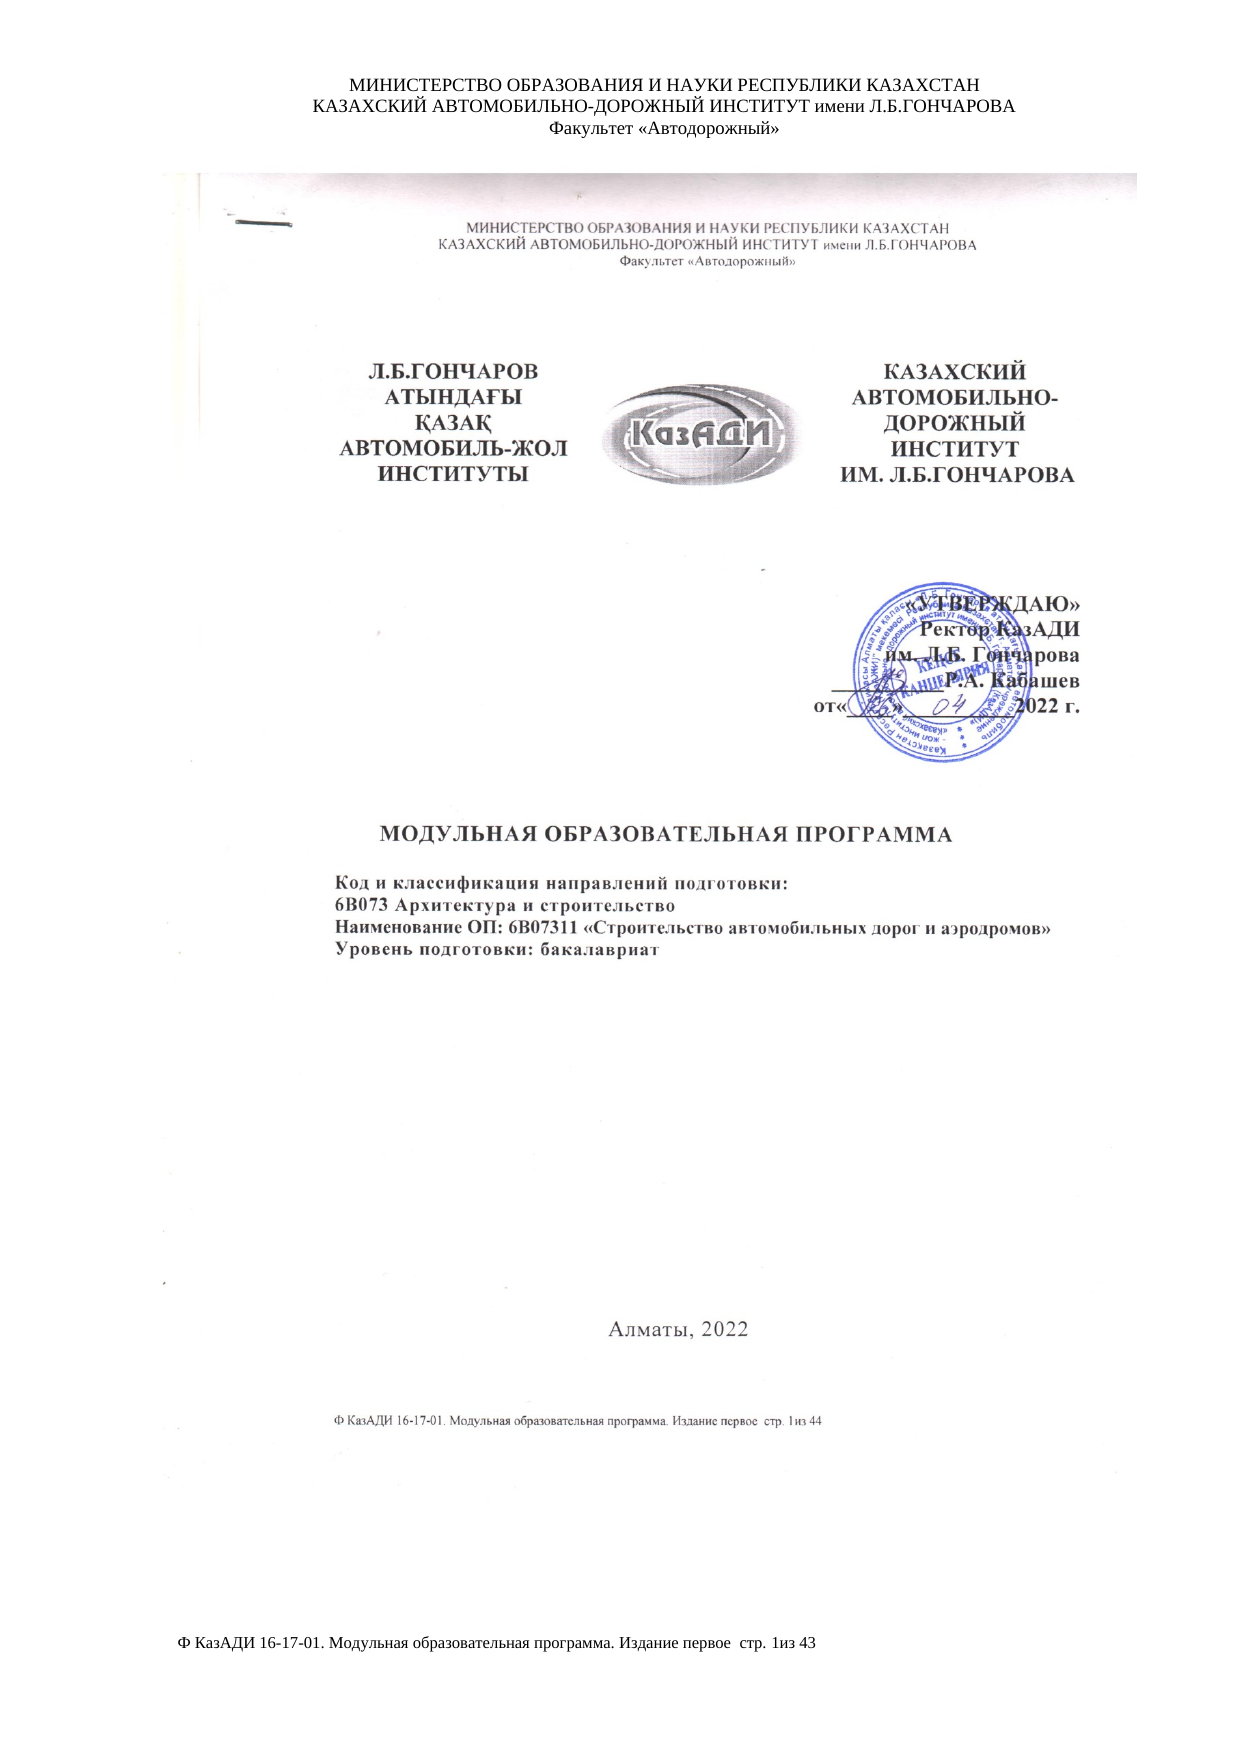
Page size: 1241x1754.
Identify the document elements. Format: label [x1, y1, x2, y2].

picture [162, 166, 1137, 1508]
